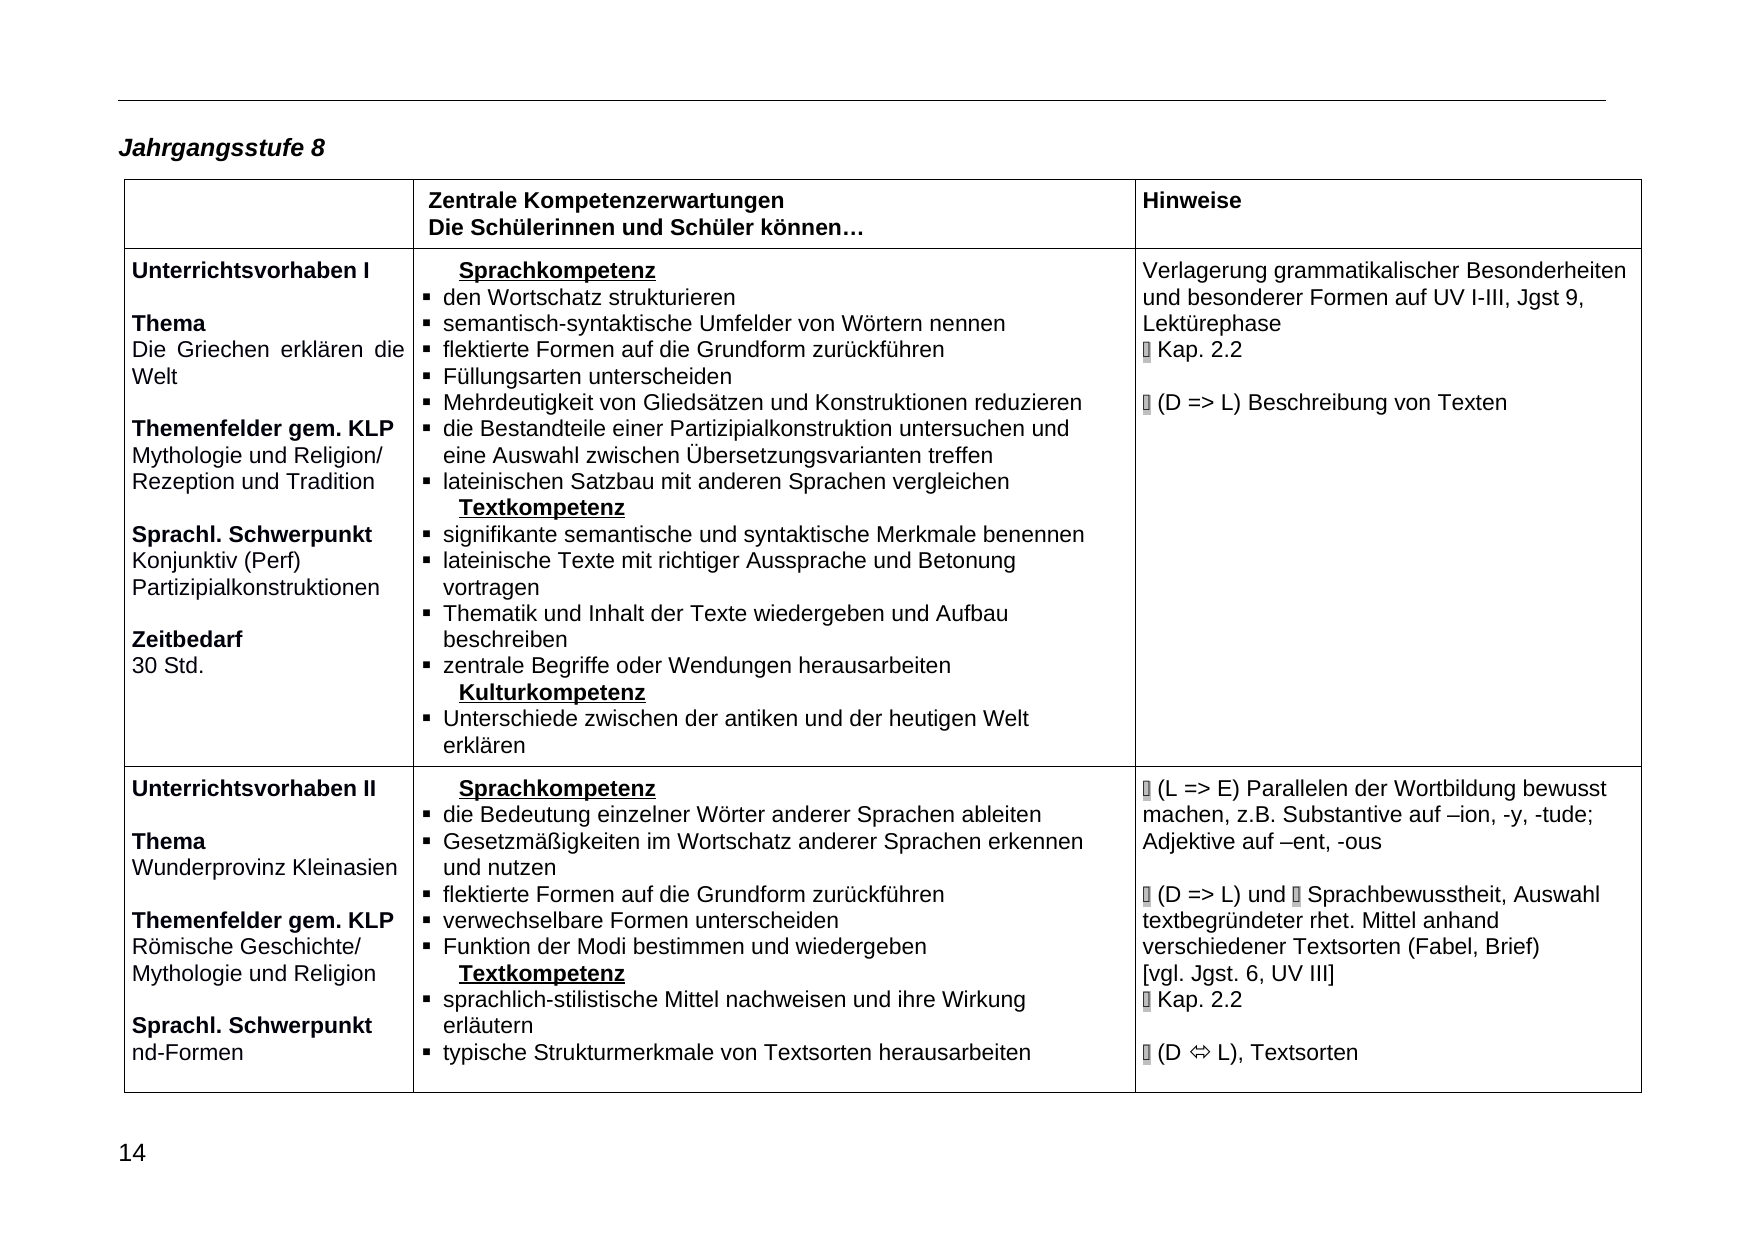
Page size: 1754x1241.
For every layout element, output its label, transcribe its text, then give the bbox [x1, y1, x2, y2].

table_cell Sprachkompetenz den Wortschatz strukturieren semantisch-syntaktische Umfelder von Wörtern nennen flektierte Formen auf die Grundform zurückführen Füllungsarten unterscheiden Mehrdeutigkeit von Gliedsätzen und Konstruktionen reduzieren die Bestandteile einer Partizipialkonstruktion untersuchen und eine Auswahl zwischen Übersetzungsvarianten treffen lateinischen Satzbau mit anderen Sprachen vergleichen Textkompetenz signifikante semantische und syntaktische Merkmale benennen lateinische Texte mit richtiger Aussprache und Betonung vortragen Thematik und Inhalt der Texte wiedergeben und Aufbau beschreiben zentrale Begriffe oder Wendungen herausarbeiten Kulturkompetenz Unterschiede zwischen der antiken und der heutigen Welt erklären [414, 249, 1135, 766]
table_header Hinweise [1136, 180, 1641, 248]
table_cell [1136, 767, 1641, 1092]
table_header [125, 180, 413, 248]
table_header Zentrale Kompetenzerwartungen Die Schülerinnen und Schüler können… [414, 180, 1135, 248]
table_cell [414, 767, 1135, 1092]
table_cell Unterrichtsvorhaben I Thema Die Griechen erklären die Welt Themenfelder gem. KLP Mythologie und Religion/ Rezeption und Tradition Sprachl. Schwerpunkt Konjunktiv (Perf) Partizipialkonstruktionen Zeitbedarf 30 Std. [125, 249, 413, 766]
table_cell Verlagerung grammatikalischer Besonderheiten und besonderer Formen auf UV I-III, Jgst 9, Lektürephase Kap. 2.2 (D => L) Beschreibung von Texten [1136, 249, 1641, 766]
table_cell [125, 767, 413, 1092]
subtitle Jahrgangsstufe 8 [118, 133, 1606, 162]
